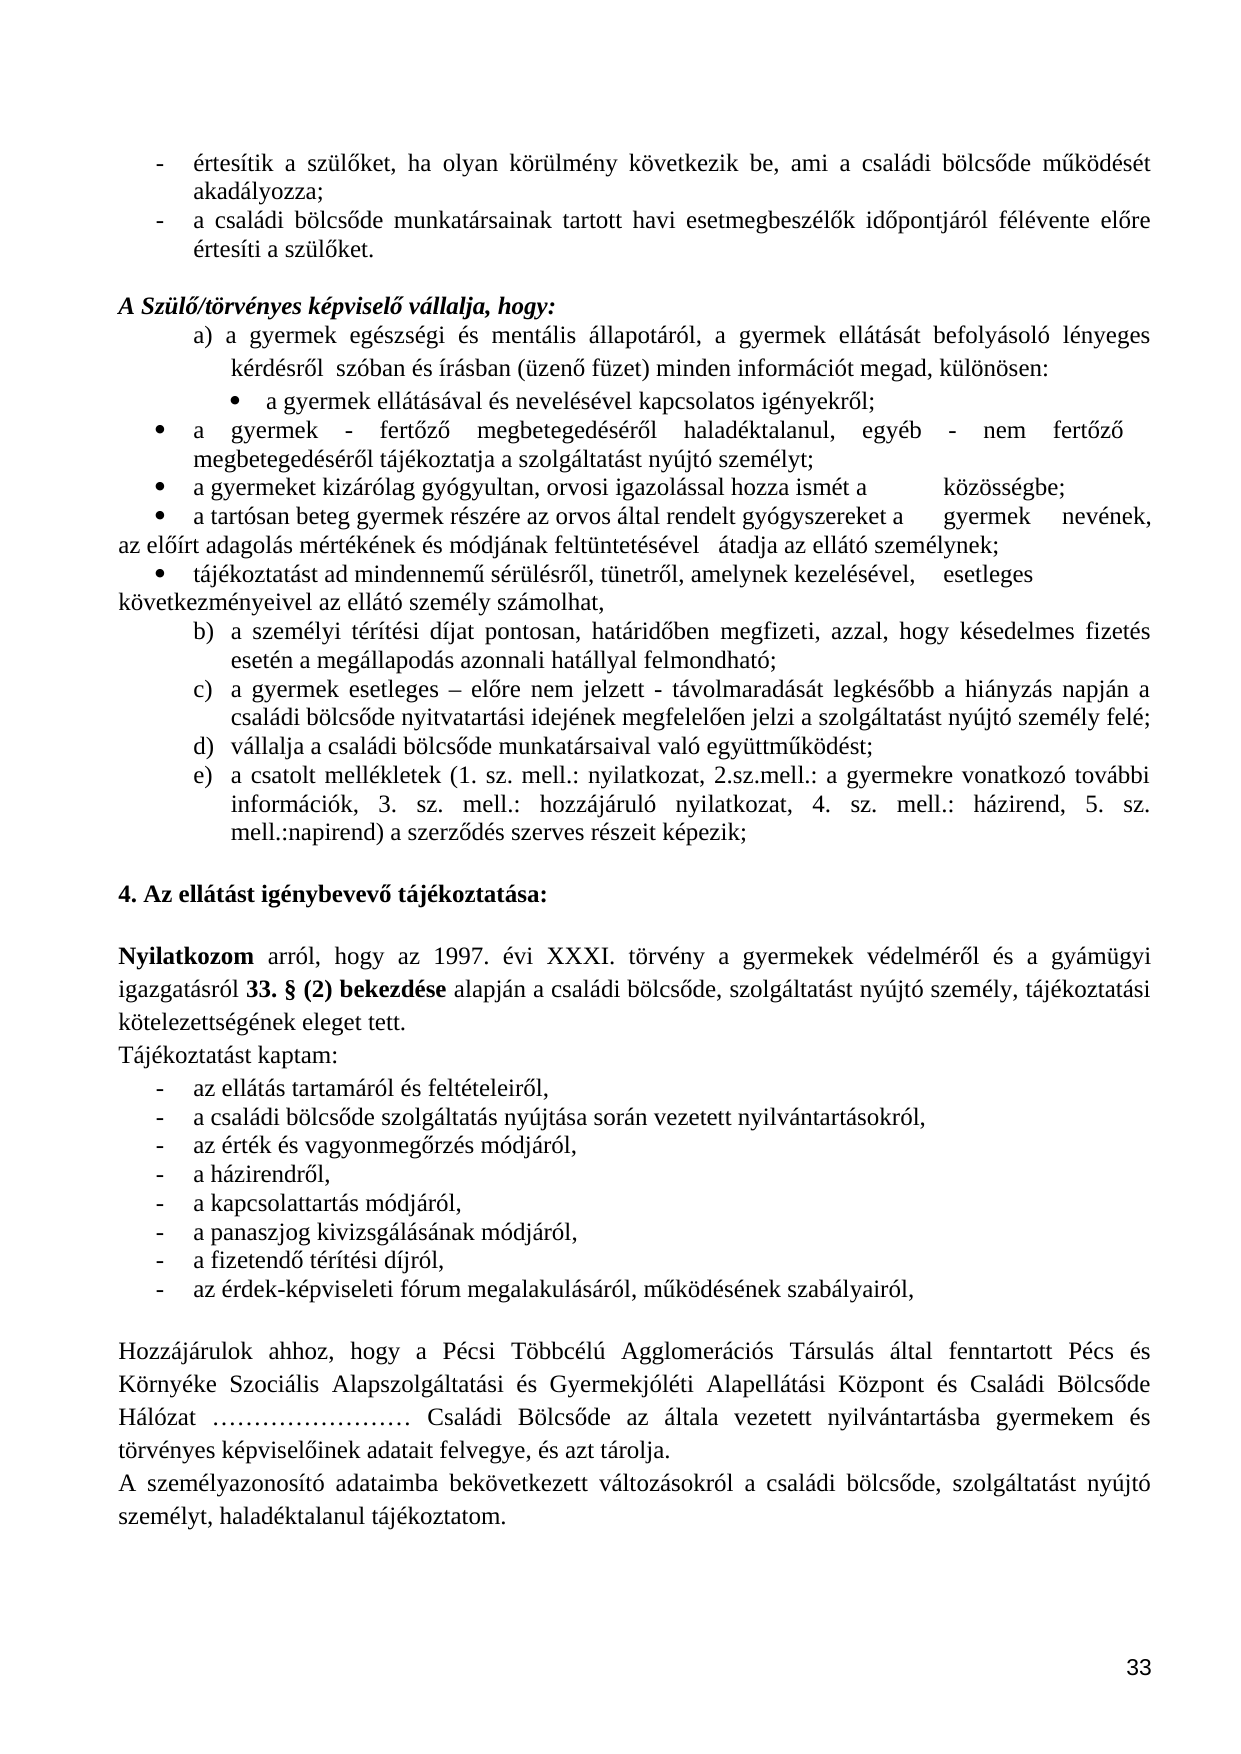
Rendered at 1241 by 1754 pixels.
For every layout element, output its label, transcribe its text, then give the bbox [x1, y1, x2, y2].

list a gyermek - fertőző megbetegedéséről haladéktalanul, egyéb - nem fertőző megbetegedéséről tájékoztatja a szolgáltatást nyújtó személyt; [118, 415, 1152, 472]
list a fizetendő térítési díjról, [156, 1246, 1152, 1274]
list értesítik a szülőket, ha olyan körülmény következik be, ami a családi bölcsőde működését akadályozza; [156, 148, 1152, 205]
list az érték és vagyonmegőrzés módjáról, [156, 1131, 1152, 1159]
text Hozzájárulok ahhoz, hogy a Pécsi Többcélú Agglomerációs Társulás által fenntartott Pécs és Környéke Szociális Alapszolgáltatási és Gyermekjóléti Alapellátási Központ és Családi Bölcsőde Hálózat …………………… Családi Bölcsőde az általa vezetett nyilvántartásba gyermekem és törvényes képviselőinek adatait felvegye, és azt tárolja. [118, 1336, 1152, 1464]
list a csatolt mellékletek (1. sz. mell.: nyilatkozat, 2.sz.mell.: a gyermekre vonatkozó további információk, 3. sz. mell.: hozzájáruló nyilatkozat, 4. sz. mell.: házirend, 5. sz. mell.:napirend) a szerződés szerves részeit képezik; [193, 760, 1152, 846]
list a gyermeket kizárólag gyógyultan, orvosi igazolással hozza ismét a közösségbe; [118, 472, 1152, 501]
list az érdek-képviseleti fórum megalakulásáról, működésének szabályairól, [156, 1274, 1152, 1303]
list a panaszjog kivizsgálásának módjáról, [156, 1217, 1152, 1246]
text A személyazonosító adataimba bekövetkezett változásokról a családi bölcsőde, szolgáltatást nyújtó személyt, haladéktalanul tájékoztatom. [118, 1468, 1152, 1530]
text a) a gyermek egészségi és mentális állapotáról, a gyermek ellátását befolyásoló lényeges kérdésről szóban és írásban (üzenő füzet) minden információt megad, különösen: [193, 320, 1152, 382]
list a családi bölcsőde munkatársainak tartott havi esetmegbeszélők időpontjáról félévente előre értesíti a szülőket. [156, 205, 1152, 263]
list a családi bölcsőde szolgáltatás nyújtása során vezetett nyilvántartásokról, [156, 1102, 1152, 1131]
list vállalja a családi bölcsőde munkatársaival való együttműködést; [193, 731, 1152, 760]
text A Szülő/törvényes képviselő vállalja, hogy: [118, 291, 1152, 320]
list a személyi térítési díjat pontosan, határidőben megfizeti, azzal, hogy késedelmes fizetés esetén a megállapodás azonnali hatállyal felmondható; [193, 616, 1152, 674]
list a kapcsolattartás módjáról, [156, 1188, 1152, 1217]
list a házirendről, [156, 1159, 1152, 1188]
list tájékoztatást ad mindennemű sérülésről, tünetről, amelynek kezelésével, esetleges következményeivel az ellátó személy számolhat, [118, 559, 1152, 616]
list az ellátás tartamáról és feltételeiről, [156, 1073, 1152, 1102]
text Nyilatkozom arról, hogy az 1997. évi XXXI. törvény a gyermekek védelméről és a gyámügyi igazgatásról 33. § (2) bekezdése alapján a családi bölcsőde, szolgáltatást nyújtó személy, tájékoztatási kötelezettségének eleget tett. [118, 941, 1152, 1036]
list a gyermek esetleges – előre nem jelzett - távolmaradását legkésőbb a hiányzás napján a családi bölcsőde nyitvatartási idejének megfelelően jelzi a szolgáltatást nyújtó személy felé; [193, 674, 1152, 731]
list a gyermek ellátásával és nevelésével kapcsolatos igényekről; [231, 386, 1152, 415]
text 4. Az ellátást igénybevevő tájékoztatása: [118, 879, 1152, 908]
list a tartósan beteg gyermek részére az orvos által rendelt gyógyszereket a gyermek nevének, az előírt adagolás mértékének és módjának feltüntetésével átadja az ellátó személynek; [118, 501, 1152, 559]
text Tájékoztatást kaptam: [118, 1040, 1152, 1069]
